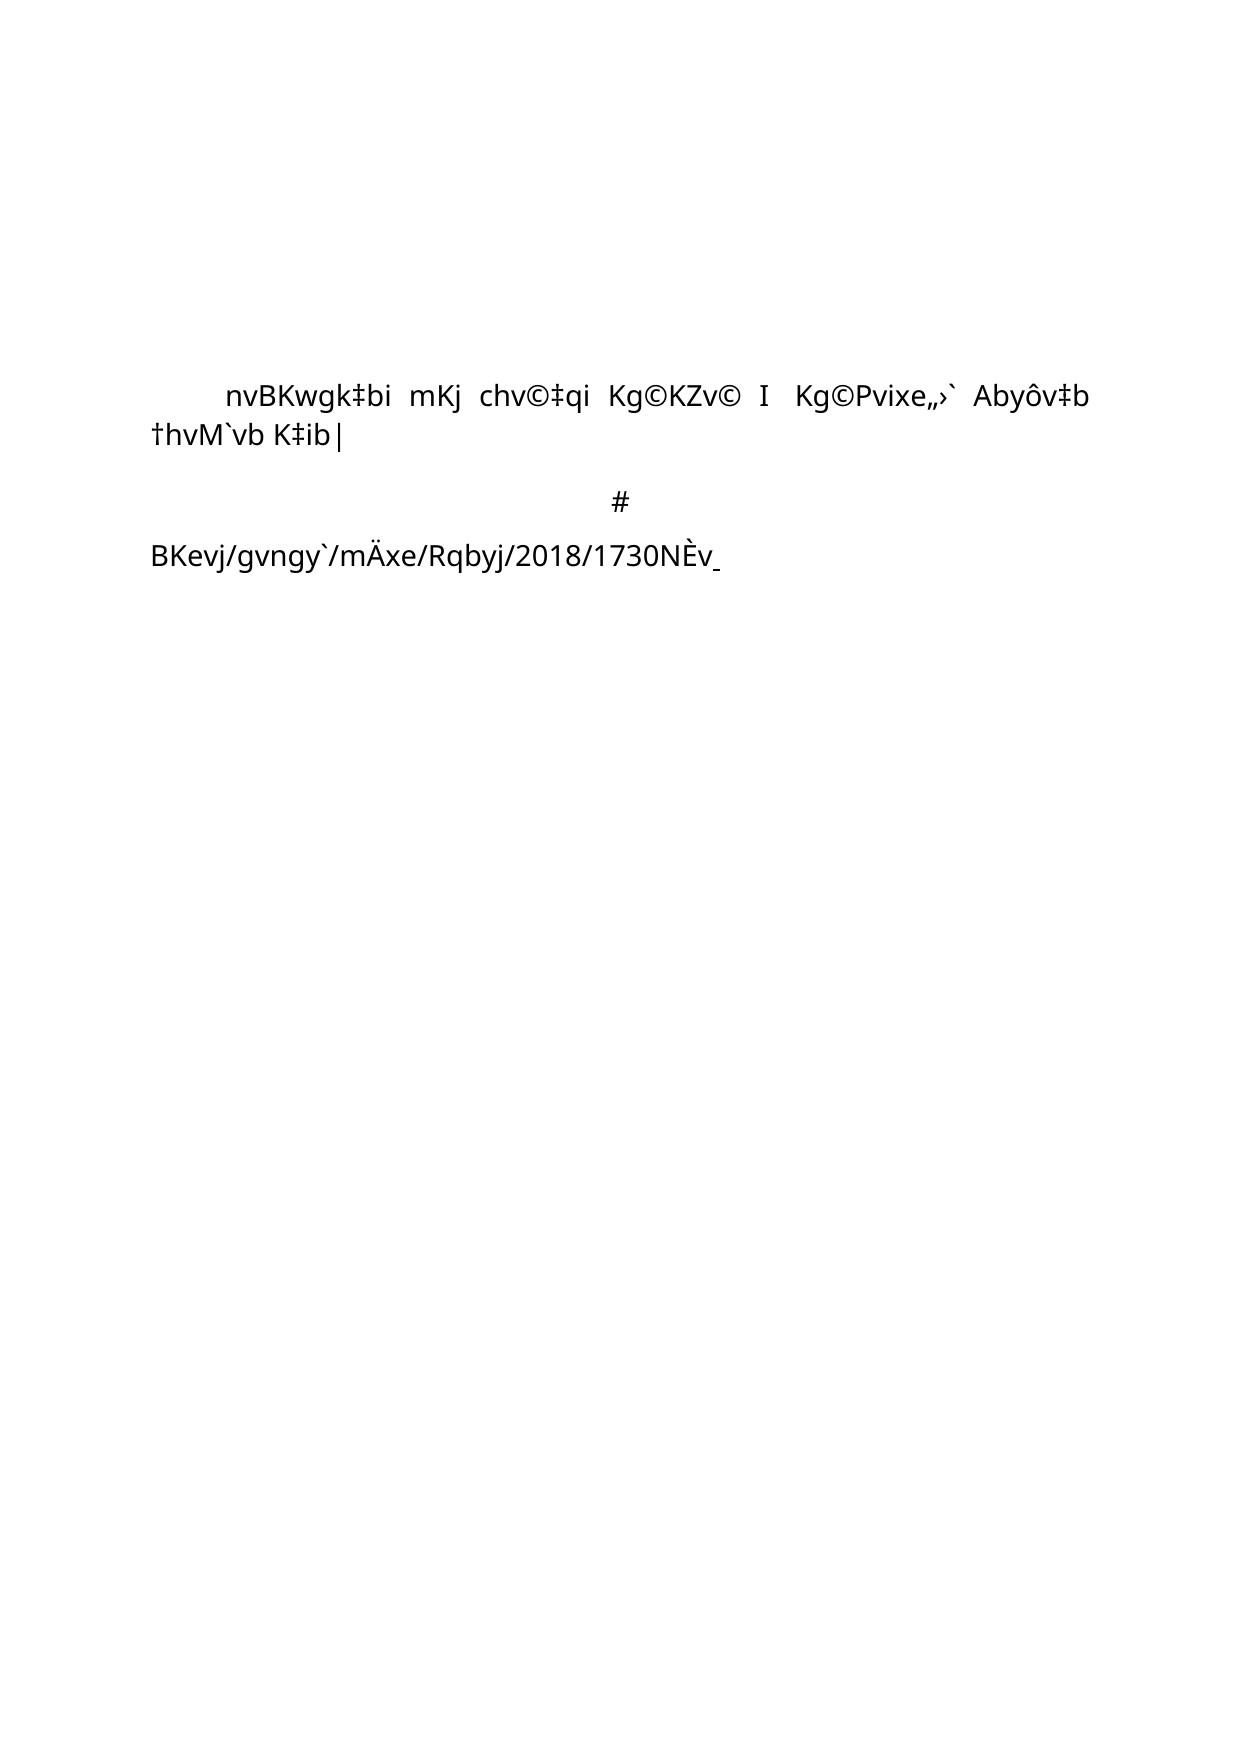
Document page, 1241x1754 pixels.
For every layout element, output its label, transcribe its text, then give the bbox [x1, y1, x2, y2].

text # [150, 482, 1090, 521]
text BKevj/gvngy`/mÄxe/Rqbyj/2018/1730NÈv [150, 536, 1090, 575]
text nvBKwgk‡bi mKj chv©‡qi Kg©KZv© I Kg©Pvixe„›` Abyôv‡b †hvM`vb K‡ib| [150, 375, 1090, 454]
